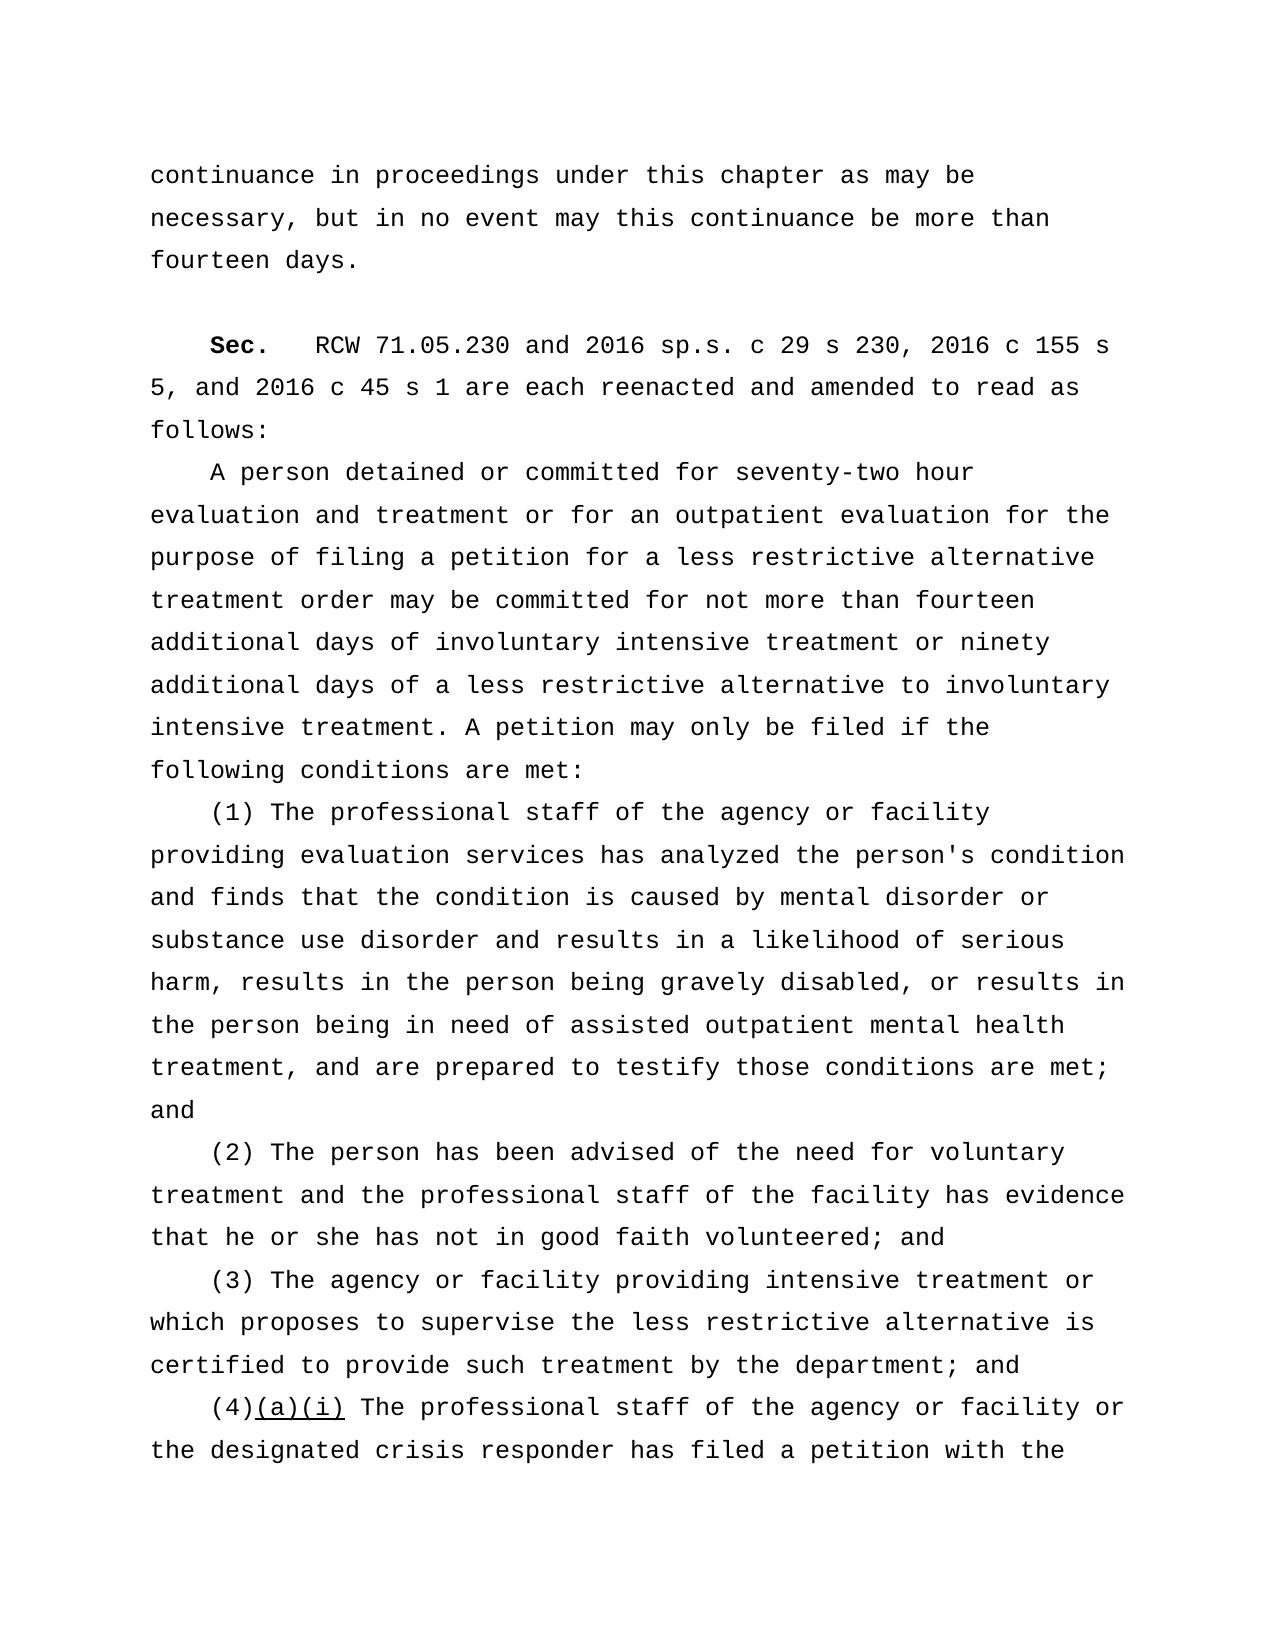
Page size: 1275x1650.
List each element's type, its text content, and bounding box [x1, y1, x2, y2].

text (3) The agency or facility providing intensive treatment or which proposes to supervise the less restrictive alternative is certified to provide such treatment by the department; and [150, 1254, 1125, 1382]
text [150, 1382, 1125, 1467]
text (2) The person has been advised of the need for voluntary treatment and the professional staff of the facility has evidence that he or she has not in good faith volunteered; and [150, 1127, 1125, 1254]
text A person detained or committed for seventy-two hour evaluation and treatment or for an outpatient evaluation for the purpose of filing a petition for a less restrictive alternative treatment order may be committed for not more than fourteen additional days of involuntary intensive treatment or ninety additional days of a less restrictive alternative to involuntary intensive treatment. A petition may only be filed if the following conditions are met: [150, 447, 1125, 787]
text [150, 150, 1125, 277]
text (1) The professional staff of the agency or facility providing evaluation services has analyzed the person's condition and finds that the condition is caused by mental disorder or substance use disorder and results in a likelihood of serious harm, results in the person being gravely disabled, or results in the person being in need of assisted outpatient mental health treatment, and are prepared to testify those conditions are met; and [150, 787, 1125, 1127]
text Sec. RCW 71.05.230 and 2016 sp.s. c 29 s 230, 2016 c 155 s 5, and 2016 c 45 s 1 are each reenacted and amended to read as follows: [150, 319, 1125, 447]
